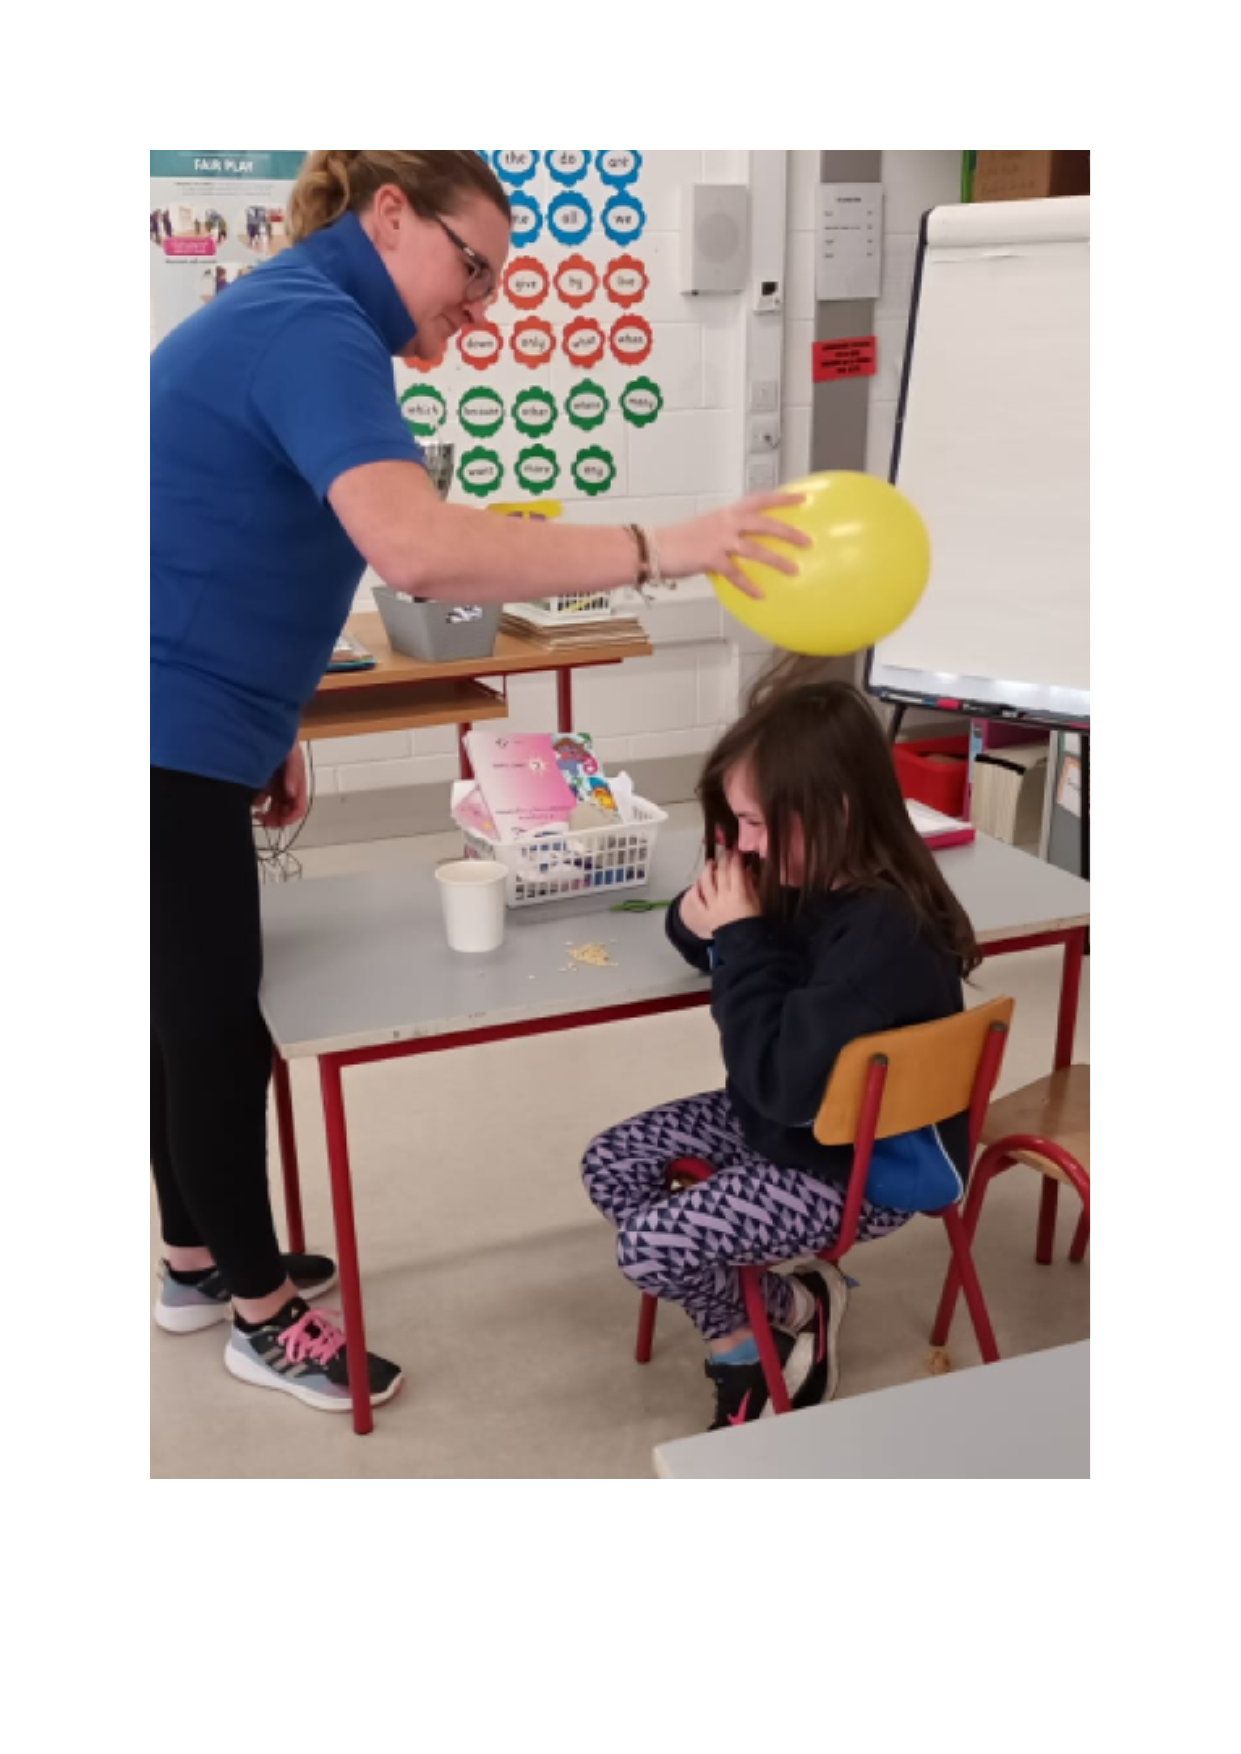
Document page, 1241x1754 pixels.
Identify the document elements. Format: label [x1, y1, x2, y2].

picture [150, 150, 1091, 1479]
